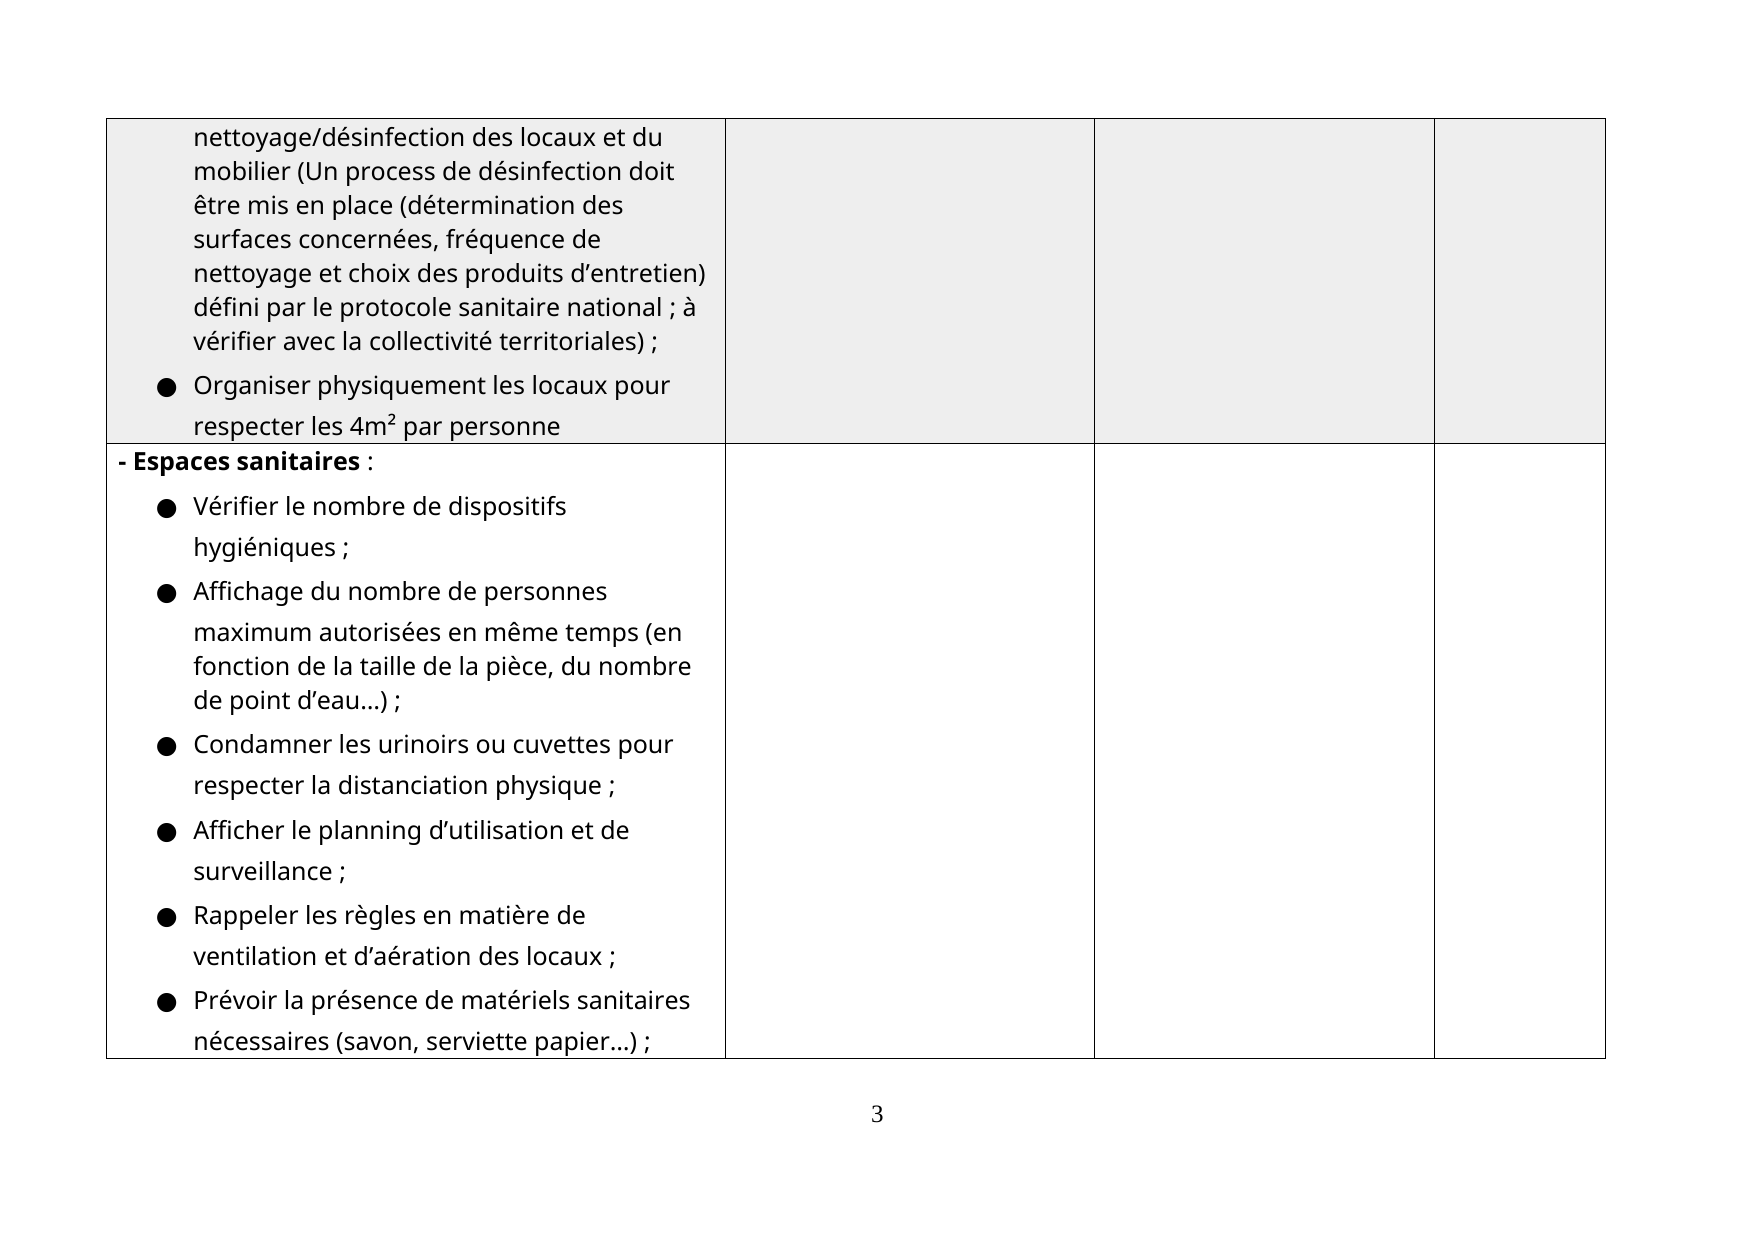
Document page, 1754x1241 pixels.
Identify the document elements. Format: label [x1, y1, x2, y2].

table_cell [726, 444, 1094, 1058]
table_cell [1435, 119, 1605, 443]
table_cell [1095, 444, 1434, 1058]
table_cell [107, 444, 725, 1058]
table_cell [726, 119, 1094, 443]
table_cell [1435, 444, 1605, 1058]
table_cell [107, 119, 725, 443]
table_cell [1095, 119, 1434, 443]
